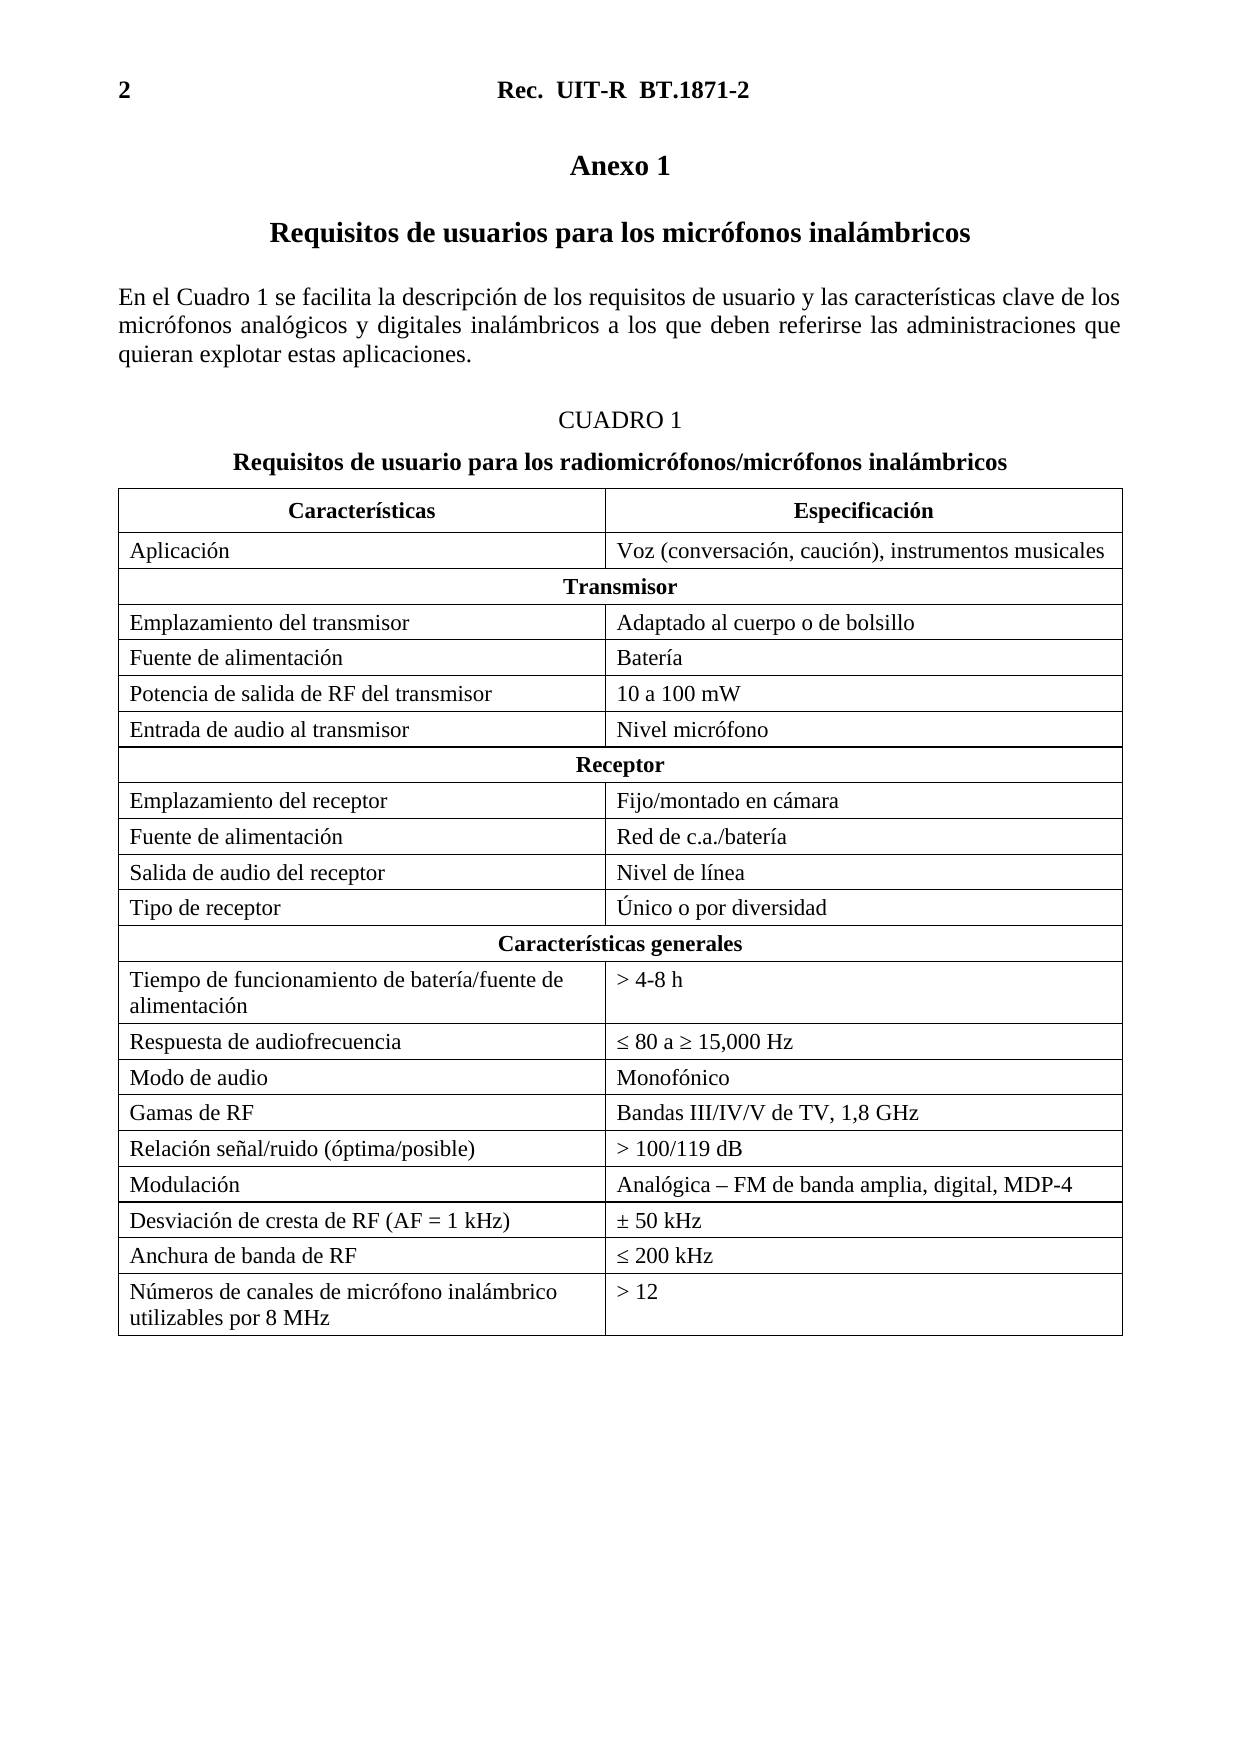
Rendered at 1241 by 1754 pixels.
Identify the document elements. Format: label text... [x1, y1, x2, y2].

table_cell Modo de audio [119, 1060, 605, 1094]
table_cell Transmisor [119, 569, 1122, 603]
table_cell Adaptado al cuerpo o de bolsillo [606, 605, 1122, 639]
table_cell ≤ 80 a ≥ 15,000 Hz [606, 1024, 1122, 1058]
table_cell Relación señal/ruido (óptima/posible) [119, 1131, 605, 1166]
table_cell Bandas III/IV/V de TV, 1,8 GHz [606, 1095, 1122, 1130]
table_cell Potencia de salida de RF del transmisor [119, 676, 605, 711]
title Requisitos de usuario para los radiomicrófonos/micrófonos inalámbricos [118, 447, 1122, 475]
table_cell > 12 [606, 1274, 1122, 1335]
table_cell Voz (conversación, caución), instrumentos musicales [606, 533, 1122, 568]
table_cell Tipo de receptor [119, 890, 605, 925]
table_cell Monofónico [606, 1060, 1122, 1094]
table_cell Único o por diversidad [606, 890, 1122, 925]
table_cell Respuesta de audiofrecuencia [119, 1024, 605, 1058]
table_cell Modulación [119, 1167, 605, 1201]
table_cell Batería [606, 640, 1122, 675]
table_cell Emplazamiento del transmisor [119, 605, 605, 639]
table_cell Red de c.a./batería [606, 819, 1122, 853]
table_cell 10 a 100 mW [606, 676, 1122, 711]
table_cell Nivel de línea [606, 855, 1122, 889]
table_cell Fijo/montado en cámara [606, 783, 1122, 818]
table_cell Anchura de banda de RF [119, 1238, 605, 1273]
table_cell Entrada de audio al transmisor [119, 712, 605, 746]
table_header Especificación [606, 489, 1122, 532]
table_cell Tiempo de funcionamiento de batería/fuente de alimentación [119, 962, 605, 1023]
table_cell Números de canales de micrófono inalámbrico utilizables por 8 MHz [119, 1274, 605, 1335]
table_cell > 4-8 h [606, 962, 1122, 1023]
table_cell ≤ 200 kHz [606, 1238, 1122, 1273]
table_cell Receptor [119, 748, 1122, 782]
table_cell Emplazamiento del receptor [119, 783, 605, 818]
table_cell Gamas de RF [119, 1095, 605, 1130]
table_cell Analógica – FM de banda amplia, digital, MDP-4 [606, 1167, 1122, 1201]
title Anexo 1 Requisitos de usuarios para los micrófonos inalámbricos [118, 148, 1122, 248]
table_cell Aplicación [119, 533, 605, 568]
table_cell Desviación de cresta de RF (AF = 1 kHz) [119, 1203, 605, 1237]
table_cell Características generales [119, 926, 1122, 961]
table_cell Fuente de alimentación [119, 819, 605, 853]
table_cell Fuente de alimentación [119, 640, 605, 675]
table_cell Nivel micrófono [606, 712, 1122, 746]
title En el Cuadro 1 se facilita la descripción de los requisitos de usuario y las características clave de los micrófonos analógicos y digitales inalámbricos a los que deben referirse las administraciones que quieran explotar estas aplicaciones. [118, 282, 1122, 368]
table_cell ± 50 kHz [606, 1203, 1122, 1237]
table_cell Salida de audio del receptor [119, 855, 605, 889]
table_cell > 100/119 dB [606, 1131, 1122, 1166]
text CUADRO 1 [118, 405, 1122, 434]
table_header Características [119, 489, 605, 532]
